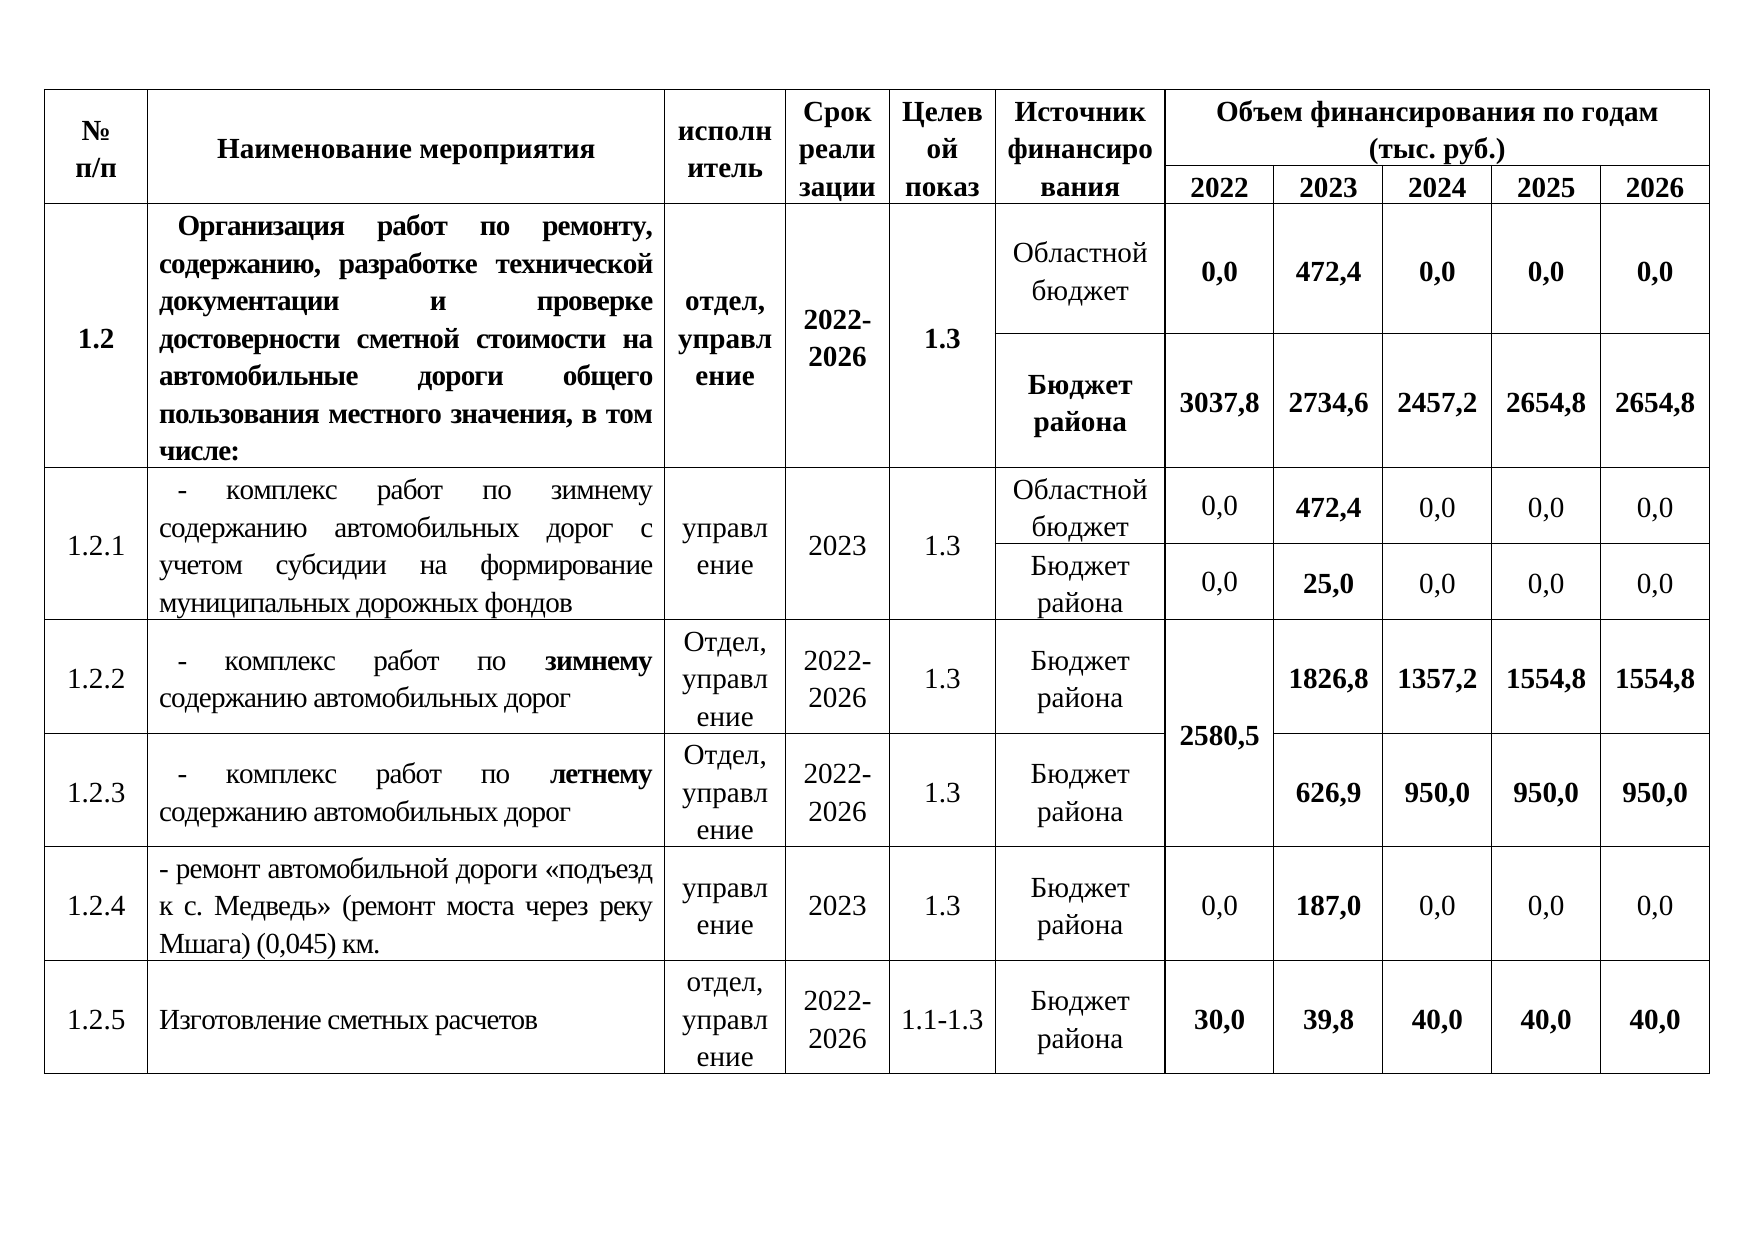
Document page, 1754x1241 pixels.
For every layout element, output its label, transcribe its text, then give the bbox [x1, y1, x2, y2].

table_cell 2022-2026 [786, 620, 889, 732]
table_cell 2023 [1274, 166, 1382, 203]
table_cell Отдел, управление [665, 734, 785, 846]
table_cell Бюджет района [996, 544, 1164, 619]
table_cell отдел, управление [665, 204, 785, 467]
table_cell 0,0 [1166, 204, 1273, 333]
table_header Наименование мероприятия [148, 90, 664, 203]
table_cell 30,0 [1166, 961, 1273, 1073]
table_header Источник финансирования [996, 90, 1164, 203]
table_cell 950,0 [1492, 734, 1600, 846]
table_cell 3037,8 [1166, 334, 1273, 467]
table_cell 472,4 [1274, 204, 1382, 333]
table_cell 1.2 [45, 204, 147, 467]
table_cell 39,8 [1274, 961, 1382, 1073]
table_cell отдел, управление [665, 961, 785, 1073]
table_cell 0,0 [1601, 468, 1709, 543]
table_cell управление [665, 847, 785, 959]
table_cell 40,0 [1492, 961, 1600, 1073]
table_cell 0,0 [1492, 847, 1600, 959]
table_cell 472,4 [1274, 468, 1382, 543]
table_cell 2023 [786, 847, 889, 959]
table_cell 1.2.5 [45, 961, 147, 1073]
table_cell 950,0 [1601, 734, 1709, 846]
table_cell 0,0 [1601, 847, 1709, 959]
table_cell 0,0 [1601, 204, 1709, 333]
table_cell Бюджет района [996, 334, 1164, 467]
table_cell Бюджет района [996, 961, 1164, 1073]
table_cell управление [665, 468, 785, 619]
table_cell 2654,8 [1601, 334, 1709, 467]
table_cell 2022-2026 [786, 204, 889, 467]
table_cell - комплекс работ по зимнему содержанию автомобильных дорог с учетом субсидии на формирование муниципальных дорожных фондов [148, 468, 664, 619]
table_cell 1.3 [890, 204, 995, 467]
table_cell Областной бюджет [996, 204, 1164, 333]
table_cell 2025 [1492, 166, 1600, 203]
table_cell 1.3 [890, 847, 995, 959]
table_header Объем финансирования по годам (тыс. руб.) [1166, 90, 1709, 165]
table_cell Областной бюджет [996, 468, 1164, 543]
table_cell Изготовление сметных расчетов [148, 961, 664, 1073]
table_cell 1.1-1.3 [890, 961, 995, 1073]
table_cell Организация работ по ремонту, содержанию, разработке технической документации и проверке достоверности сметной стоимости на автомобильные дороги общего пользования местного значения, в том числе: [148, 204, 664, 467]
table_cell Отдел, управление [665, 620, 785, 732]
table_cell 0,0 [1492, 544, 1600, 619]
table_cell 2023 [786, 468, 889, 619]
table_cell 0,0 [1166, 468, 1273, 543]
table_cell 2022-2026 [786, 734, 889, 846]
table_cell 0,0 [1601, 544, 1709, 619]
table_header Целевой показатель [890, 90, 995, 203]
table_cell Бюджет района [996, 620, 1164, 732]
table_cell 2024 [1383, 166, 1491, 203]
table_cell 1826,8 [1274, 620, 1382, 732]
table_cell 1554,8 [1492, 620, 1600, 732]
table_cell 626,9 [1274, 734, 1382, 846]
table_header № п/п [45, 90, 147, 203]
table_cell 0,0 [1383, 204, 1491, 333]
table_header исполнитель [665, 90, 785, 203]
table_cell 2457,2 [1383, 334, 1491, 467]
table_cell 2022 [1166, 166, 1273, 203]
table_cell 1.2.4 [45, 847, 147, 959]
table_cell 0,0 [1383, 847, 1491, 959]
table_header Срок реализации [786, 90, 889, 203]
table_cell 1.2.3 [45, 734, 147, 846]
table_cell 2734,6 [1274, 334, 1382, 467]
table_cell 2580,5 [1166, 620, 1273, 846]
table_cell 40,0 [1383, 961, 1491, 1073]
table_cell 0,0 [1492, 204, 1600, 333]
table_cell Бюджет района [996, 847, 1164, 959]
table_cell 2022-2026 [786, 961, 889, 1073]
table_cell 25,0 [1274, 544, 1382, 619]
table_cell 0,0 [1166, 847, 1273, 959]
table_cell Бюджет района [996, 734, 1164, 846]
table_cell - комплекс работ по зимнему содержанию автомобильных дорог [148, 620, 664, 732]
table_cell 40,0 [1601, 961, 1709, 1073]
table_cell 187,0 [1274, 847, 1382, 959]
table_cell 1.2.2 [45, 620, 147, 732]
table_cell 1.3 [890, 734, 995, 846]
table_cell 0,0 [1383, 544, 1491, 619]
table_cell 2654,8 [1492, 334, 1600, 467]
table_cell 1.3 [890, 468, 995, 619]
table_cell - ремонт автомобильной дороги «подъезд к с. Медведь» (ремонт моста через реку Мшага) (0,045) км. [148, 847, 664, 959]
table_cell 1.2.1 [45, 468, 147, 619]
table_cell 0,0 [1383, 468, 1491, 543]
table_cell 1554,8 [1601, 620, 1709, 732]
table_cell - комплекс работ по летнему содержанию автомобильных дорог [148, 734, 664, 846]
table_cell 0,0 [1166, 544, 1273, 619]
table_cell 2026 [1601, 166, 1709, 203]
table_cell 1.3 [890, 620, 995, 732]
table_cell 0,0 [1492, 468, 1600, 543]
table_cell 1357,2 [1383, 620, 1491, 732]
table_cell 950,0 [1383, 734, 1491, 846]
